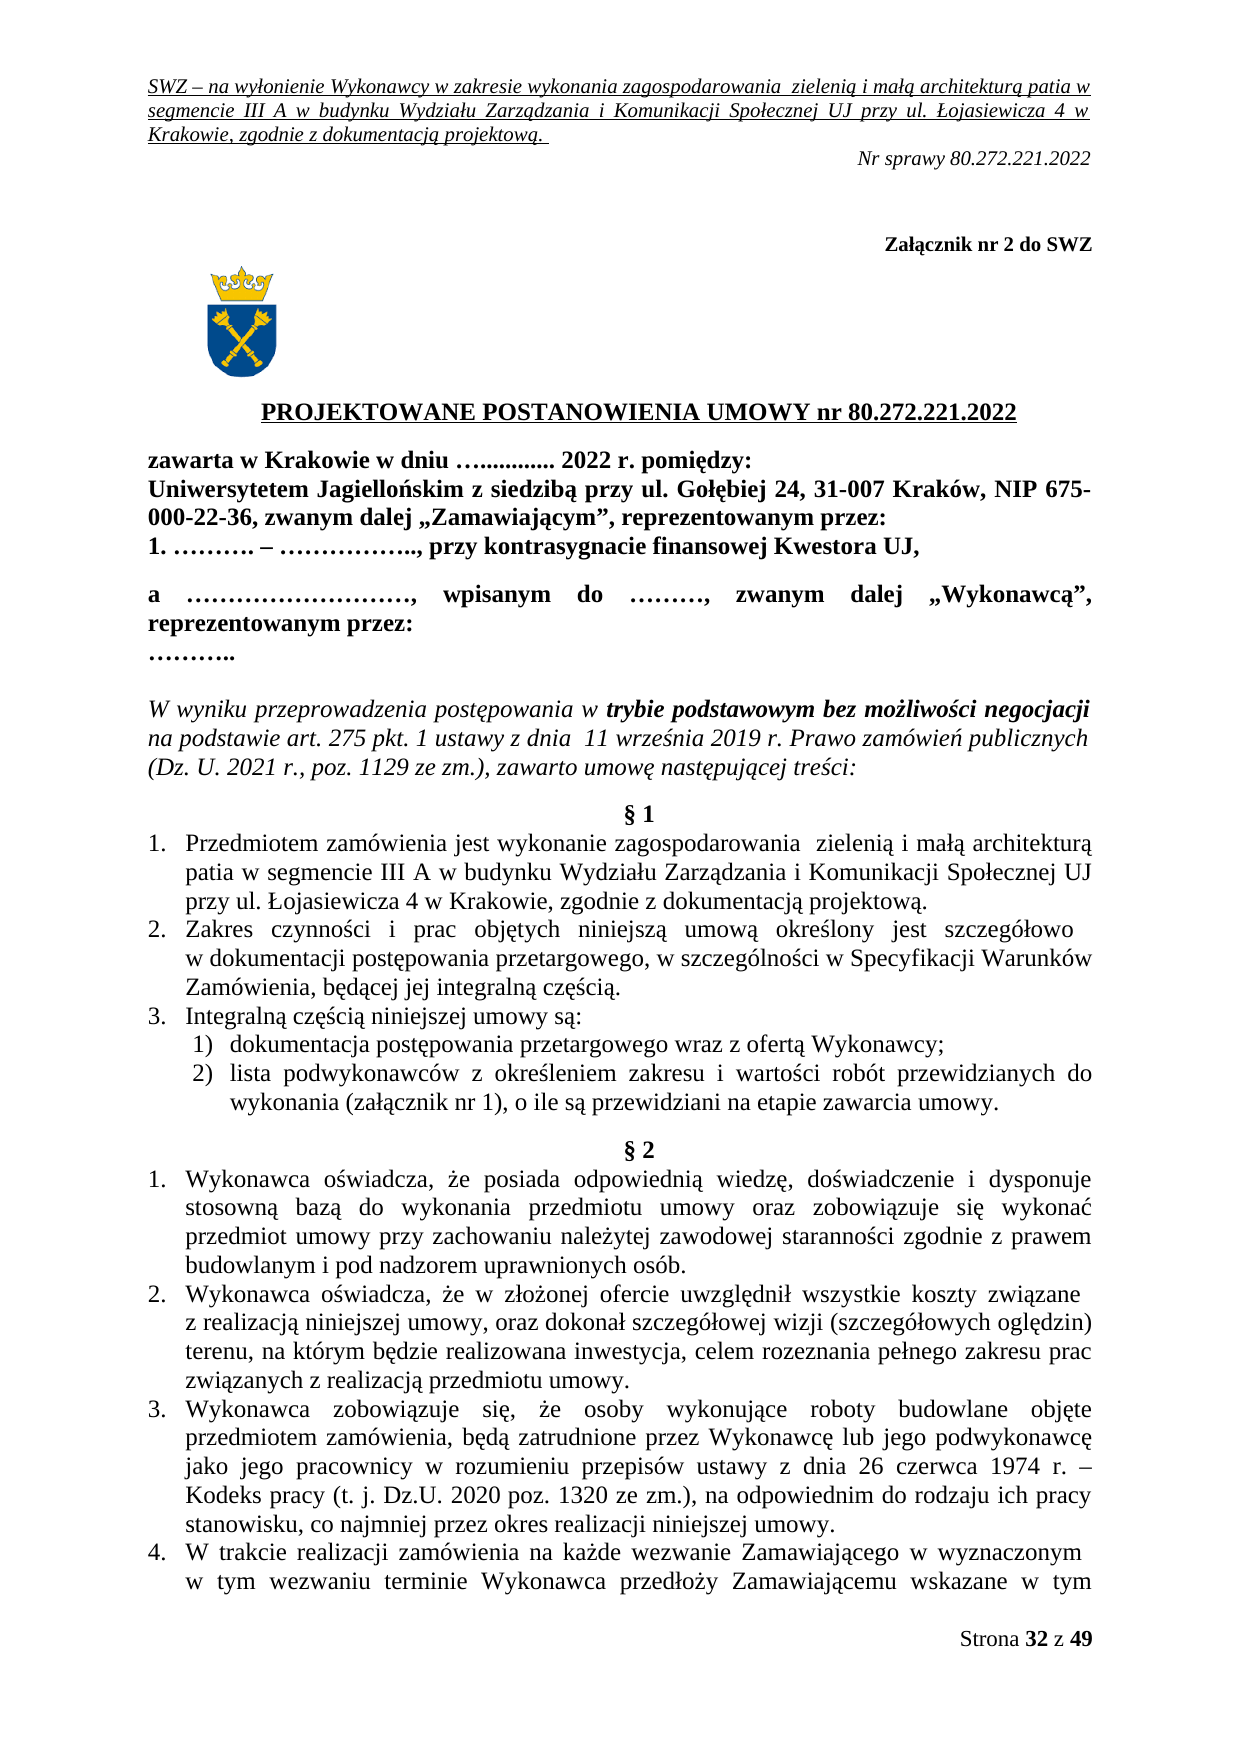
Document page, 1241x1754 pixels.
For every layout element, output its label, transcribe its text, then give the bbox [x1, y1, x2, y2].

list dokumentacja postępowania przetargowego wraz z ofertą Wykonawcy; [192, 1029, 1093, 1058]
list Przedmiotem zamówienia jest wykonanie zagospodarowania zielenią i małą architekturą patia w segmencie III A w budynku Wydziału Zarządzania i Komunikacji Społecznej UJ przy ul. Łojasiewicza 4 w Krakowie, zgodnie z dokumentacją projektową. [148, 828, 1093, 914]
list Integralną częścią niniejszej umowy są: [148, 1001, 1093, 1029]
list lista podwykonawców z określeniem zakresu i wartości robót przewidzianych do wykonania (załącznik nr 1), o ile są przewidziani na etapie zawarcia umowy. [192, 1058, 1093, 1116]
text 1. ………. – …………….., przy kontrasygnacie finansowej Kwestora UJ, [148, 531, 1093, 560]
text § 2 [185, 1135, 1093, 1164]
text a ………………………, wpisanym do ………, zwanym dalej „Wykonawcą”, reprezentowanym przez: [148, 579, 1093, 637]
text W wyniku przeprowadzenia postępowania w trybie podstawowym bez możliwości negocjacji na podstawie art. 275 pkt. 1 ustawy z dnia 11 września 2019 r. Prawo zamówień publicznych (Dz. U. 2021 r., poz. 1129 ze zm.), zawarto umowę następującej treści: [148, 694, 1093, 780]
text Załącznik nr 2 do SWZ [148, 232, 1093, 256]
text ……….. [148, 637, 1093, 665]
picture [185, 255, 297, 397]
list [148, 1537, 1093, 1595]
list Wykonawca oświadcza, że w złożonej ofercie uwzględnił wszystkie koszty związane z realizacją niniejszej umowy, oraz dokonał szczegółowej wizji (szczegółowych oględzin) terenu, na którym będzie realizowana inwestycja, celem rozeznania pełnego zakresu prac związanych z realizacją przedmiotu umowy. [148, 1279, 1093, 1394]
list Wykonawca oświadcza, że posiada odpowiednią wiedzę, doświadczenie i dysponuje stosowną bazą do wykonania przedmiotu umowy oraz zobowiązuje się wykonać przedmiot umowy przy zachowaniu należytej zawodowej staranności zgodnie z prawem budowlanym i pod nadzorem uprawnionych osób. [148, 1164, 1093, 1279]
text zawarta w Krakowie w dniu …............ 2022 r. pomiędzy: [148, 445, 1093, 474]
text § 1 [185, 799, 1093, 828]
text Uniwersytetem Jagiellońskim z siedzibą przy ul. Gołębiej 24, 31-007 Kraków, NIP 675-000-22-36, zwanym dalej „Zamawiającym”, reprezentowanym przez: [148, 474, 1093, 531]
list Wykonawca zobowiązuje się, że osoby wykonujące roboty budowlane objęte przedmiotem zamówienia, będą zatrudnione przez Wykonawcę lub jego podwykonawcę jako jego pracownicy w rozumieniu przepisów ustawy z dnia 26 czerwca 1974 r. – Kodeks pracy (t. j. Dz.U. 2020 poz. 1320 ze zm.), na odpowiednim do rodzaju ich pracy stanowisku, co najmniej przez okres realizacji niniejszej umowy. [148, 1394, 1093, 1537]
list Zakres czynności i prac objętych niniejszą umową określony jest szczegółowo w dokumentacji postępowania przetargowego, w szczególności w Specyfikacji Warunków Zamówienia, będącej jej integralną częścią. [148, 914, 1093, 1001]
text PROJEKTOWANE POSTANOWIENIA UMOWY nr 80.272.221.2022 [185, 397, 1093, 426]
